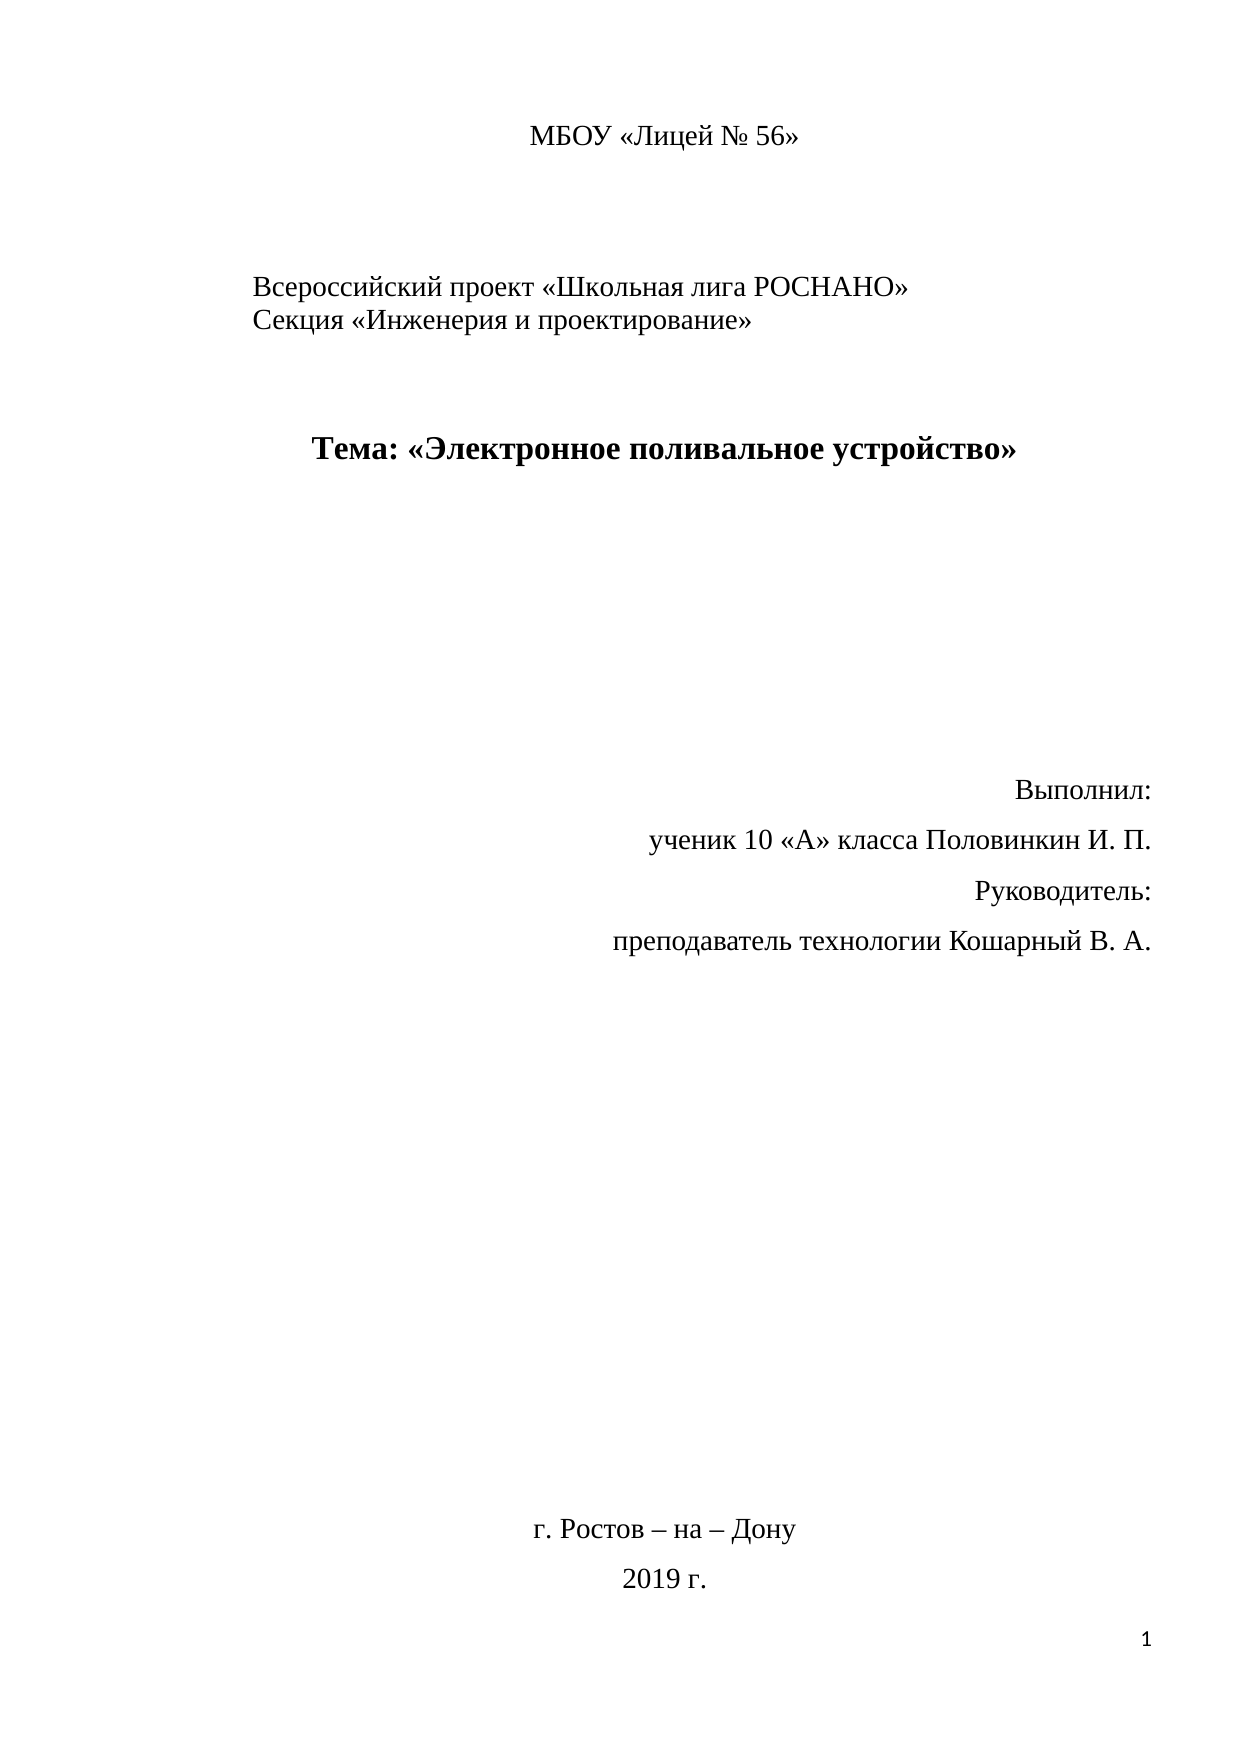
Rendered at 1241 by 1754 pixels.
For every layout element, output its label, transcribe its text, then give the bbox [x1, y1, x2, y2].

text преподаватель технологии Кошарный В. А. [177, 923, 1152, 956]
list Всероссийский проект «Школьная лига РОСНАНО» [252, 269, 1152, 302]
text 2019 г. [177, 1561, 1152, 1595]
text Выполнил: [177, 772, 1152, 806]
list Секция «Инженерия и проектирование» [252, 302, 1152, 336]
text Тема: «Электронное поливальное устройство» [177, 428, 1152, 467]
text ученик 10 «А» класса Половинкин И. П. [177, 822, 1152, 856]
text МБОУ «Лицей № 56» [177, 118, 1152, 152]
text Руководитель: [177, 873, 1152, 906]
text г. Ростов – на – Дону [177, 1511, 1152, 1545]
